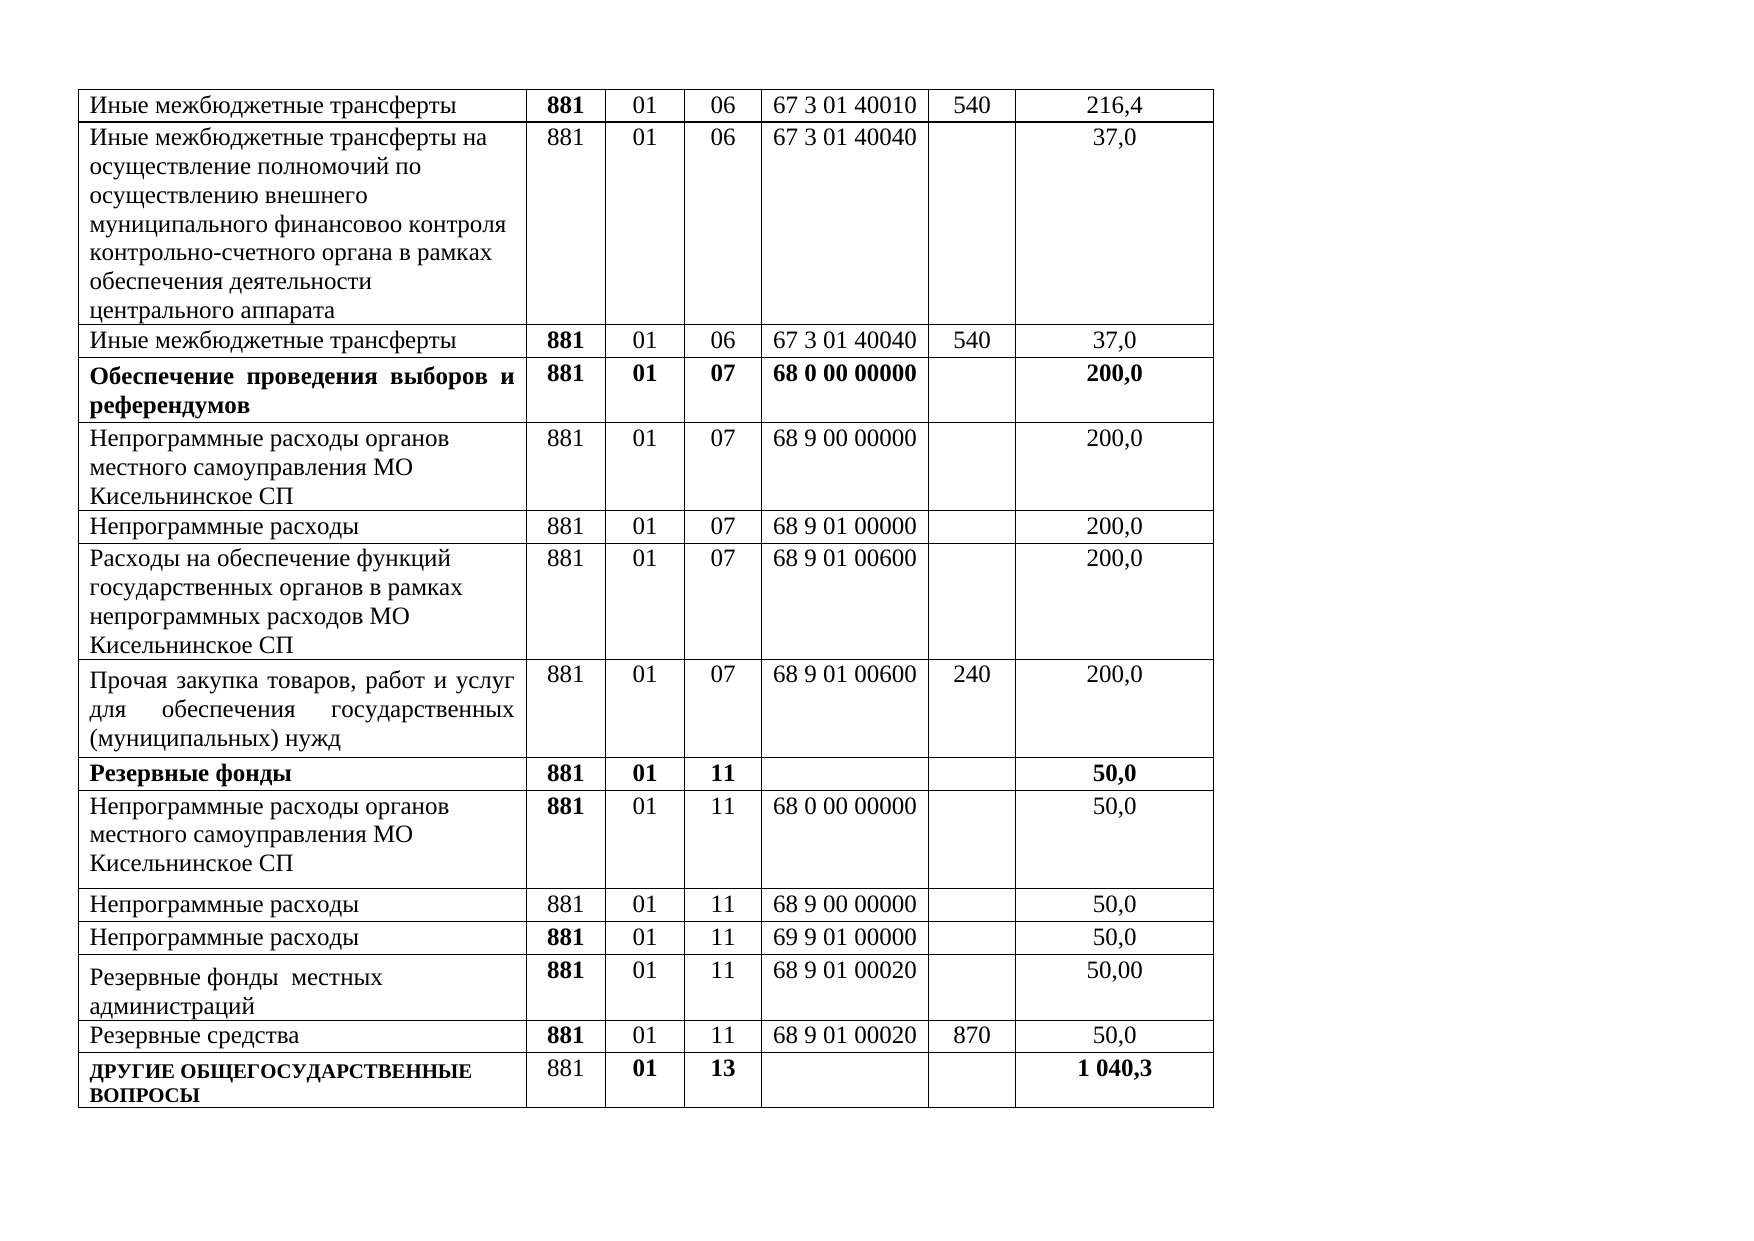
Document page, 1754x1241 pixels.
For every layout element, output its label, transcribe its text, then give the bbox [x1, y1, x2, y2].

table_cell 67 3 01 40040 [762, 325, 928, 357]
table_cell Обеспечение проведения выборов и референдумов [79, 358, 526, 422]
table_cell Иные межбюджетные трансферты на осуществление полномочий по осуществлению внешнего муниципального финансовоо контроля контрольно-счетного органа в рамках обеспечения деятельности центрального аппарата [79, 123, 526, 324]
table_cell 881 [527, 123, 605, 324]
table_cell 68 9 01 00600 [762, 544, 928, 658]
table_cell 881 [527, 791, 605, 888]
table_cell 01 [606, 660, 684, 757]
table_cell [929, 123, 1015, 324]
table_cell Непрограммные расходы [79, 511, 526, 542]
table_cell 540 [929, 90, 1015, 121]
table_cell 881 [527, 758, 605, 790]
table_cell [929, 423, 1015, 510]
table_cell Расходы на обеспечение функций государственных органов в рамках непрограммных расходов МО Кисельнинское СП [79, 544, 526, 658]
table_cell 11 [685, 758, 761, 790]
table_cell ДРУГИЕ ОБЩЕГОСУДАРСТВЕННЫЕ ВОПРОСЫ [79, 1053, 526, 1107]
table_cell Резервные средства [79, 1021, 526, 1052]
table_cell 11 [685, 922, 761, 954]
table_cell 881 [527, 423, 605, 510]
table_cell 11 [685, 791, 761, 888]
table_cell 37,0 [1016, 325, 1213, 357]
table_cell 216,4 [1016, 90, 1213, 121]
table_cell 68 9 01 00600 [762, 660, 928, 757]
table_cell 69 9 01 00000 [762, 922, 928, 954]
table_cell 50,0 [1016, 1021, 1213, 1052]
table_cell 200,0 [1016, 358, 1213, 422]
table_cell 01 [606, 325, 684, 357]
table_cell Прочая закупка товаров, работ и услуг для обеспечения государственных (муниципальных) нужд [79, 660, 526, 757]
table_cell 06 [685, 325, 761, 357]
table_cell 07 [685, 544, 761, 658]
table_cell 67 3 01 40010 [762, 90, 928, 121]
table_cell 881 [527, 1053, 605, 1107]
table_cell 881 [527, 90, 605, 121]
table_cell 881 [527, 660, 605, 757]
table_cell 881 [527, 511, 605, 542]
table_cell 881 [527, 358, 605, 422]
table_cell [929, 955, 1015, 1019]
table_cell 11 [685, 955, 761, 1019]
table_cell Резервные фонды [79, 758, 526, 790]
table_cell 07 [685, 511, 761, 542]
table_cell 01 [606, 123, 684, 324]
table_cell 01 [606, 358, 684, 422]
table_cell 1 040,3 [1016, 1053, 1213, 1107]
table_cell 01 [606, 922, 684, 954]
table_cell 13 [685, 1053, 761, 1107]
table_cell 881 [527, 1021, 605, 1052]
table_cell 01 [606, 1053, 684, 1107]
table_cell [929, 544, 1015, 658]
table_cell 01 [606, 90, 684, 121]
table_cell 01 [606, 955, 684, 1019]
table_cell 11 [685, 889, 761, 921]
table_cell 37,0 [1016, 123, 1213, 324]
table_cell Непрограммные расходы органов местного самоуправления МО Кисельнинское СП [79, 791, 526, 888]
table_cell Иные межбюджетные трансферты [79, 325, 526, 357]
table_cell Непрограммные расходы [79, 922, 526, 954]
table_cell Иные межбюджетные трансферты [79, 90, 526, 121]
table_cell 68 0 00 00000 [762, 358, 928, 422]
table_cell 68 9 00 00000 [762, 423, 928, 510]
table_cell 68 0 00 00000 [762, 791, 928, 888]
table_cell 07 [685, 358, 761, 422]
table_cell 68 9 01 00020 [762, 1021, 928, 1052]
table_cell 68 9 00 00000 [762, 889, 928, 921]
table_cell Непрограммные расходы [79, 889, 526, 921]
table_cell [929, 922, 1015, 954]
table_cell 01 [606, 1021, 684, 1052]
table_cell 67 3 01 40040 [762, 123, 928, 324]
table_cell 01 [606, 511, 684, 542]
table_cell 870 [929, 1021, 1015, 1052]
table_cell 50,0 [1016, 922, 1213, 954]
table_cell 200,0 [1016, 423, 1213, 510]
table_cell [929, 1053, 1015, 1107]
table_cell [929, 758, 1015, 790]
table_cell 68 9 01 00020 [762, 955, 928, 1019]
table_cell [929, 791, 1015, 888]
table_cell [762, 1053, 928, 1107]
table_cell 06 [685, 90, 761, 121]
table_cell 50,0 [1016, 758, 1213, 790]
table_cell 68 9 01 00000 [762, 511, 928, 542]
table_cell [929, 511, 1015, 542]
table_cell 881 [527, 922, 605, 954]
table_cell [929, 889, 1015, 921]
table_cell Резервные фонды местных администраций [79, 955, 526, 1019]
table_cell [762, 758, 928, 790]
table_cell 01 [606, 544, 684, 658]
table_cell 01 [606, 423, 684, 510]
table_cell 240 [929, 660, 1015, 757]
table_cell 01 [606, 758, 684, 790]
table_cell 881 [527, 889, 605, 921]
table_cell 881 [527, 544, 605, 658]
table_cell 200,0 [1016, 511, 1213, 542]
table_cell 01 [606, 791, 684, 888]
table_cell 50,0 [1016, 791, 1213, 888]
table_cell 881 [527, 325, 605, 357]
table_cell 200,0 [1016, 544, 1213, 658]
table_cell [929, 358, 1015, 422]
table_cell 50,00 [1016, 955, 1213, 1019]
table_cell Непрограммные расходы органов местного самоуправления МО Кисельнинское СП [79, 423, 526, 510]
table_cell 540 [929, 325, 1015, 357]
table_cell 881 [527, 955, 605, 1019]
table_cell 50,0 [1016, 889, 1213, 921]
table_cell 200,0 [1016, 660, 1213, 757]
table_cell 07 [685, 660, 761, 757]
table_cell 06 [685, 123, 761, 324]
table_cell 07 [685, 423, 761, 510]
table_cell 01 [606, 889, 684, 921]
table_cell 11 [685, 1021, 761, 1052]
